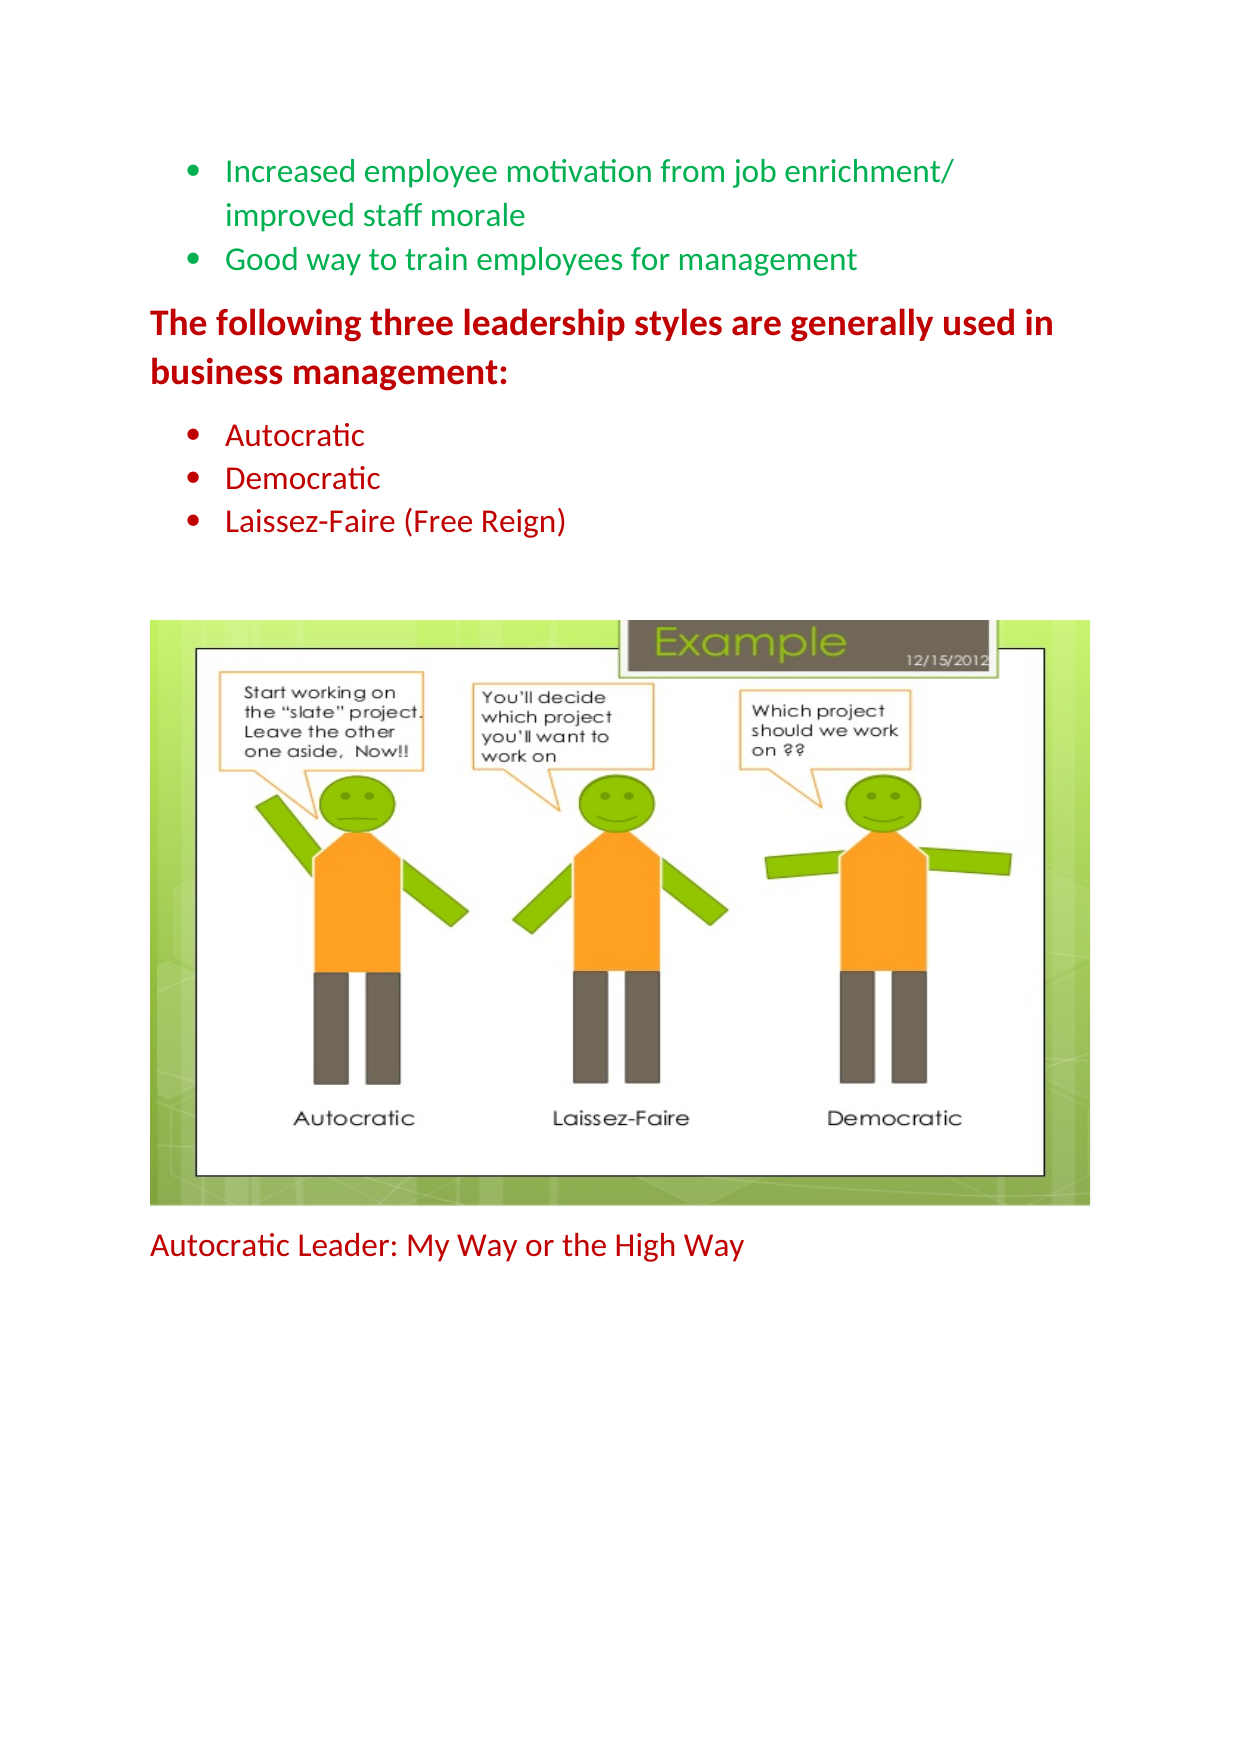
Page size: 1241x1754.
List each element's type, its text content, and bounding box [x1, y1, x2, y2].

text The following three leadership styles are generally used in business management: [150, 298, 1090, 394]
list Democratic [187, 457, 1090, 498]
list Good way to train employees for management [187, 238, 1090, 279]
list Autocratic [187, 414, 1090, 455]
list Laissez-Faire (Free Reign) [187, 500, 1090, 541]
text Autocratic Leader: My Way or the High Way [150, 1224, 1090, 1265]
picture [150, 620, 1091, 1206]
list Increased employee motivation from job enrichment/ improved staff morale [187, 150, 1090, 235]
